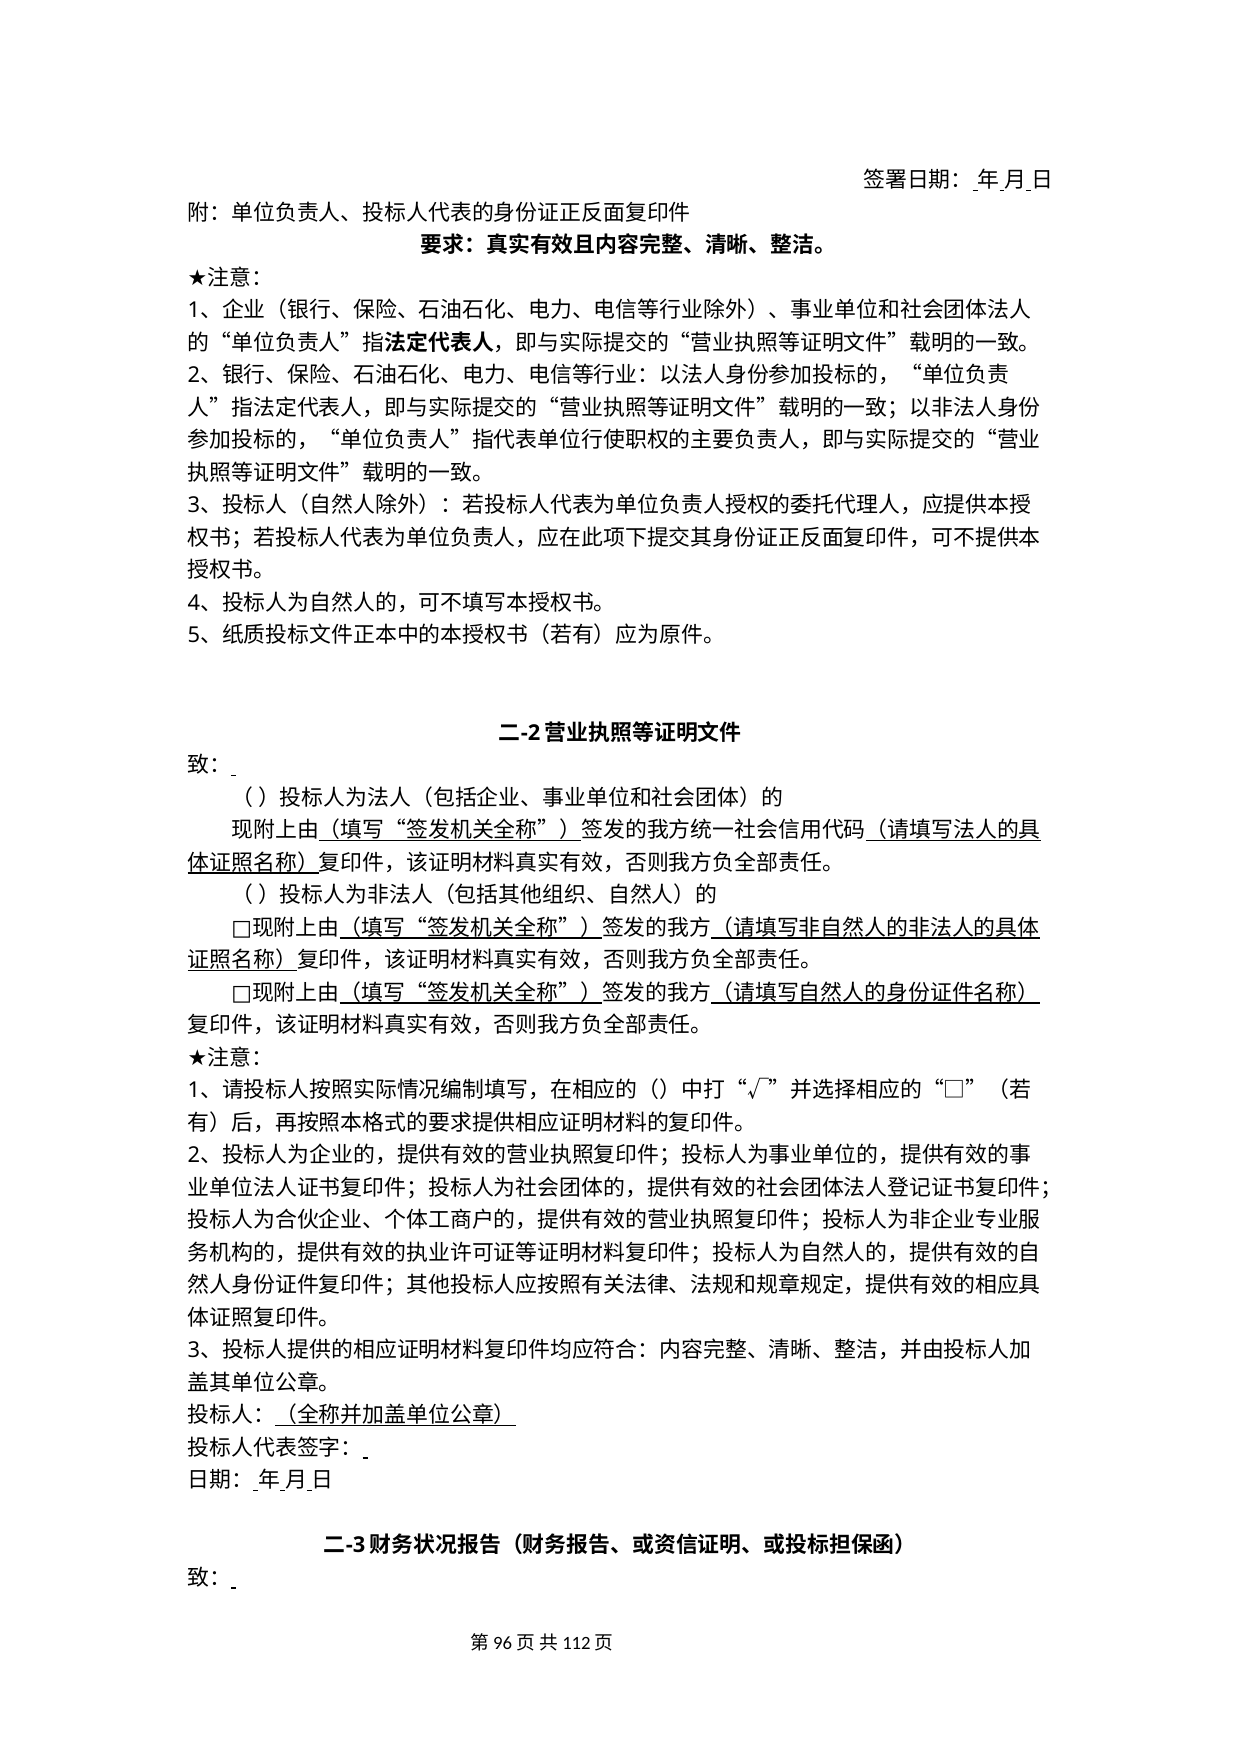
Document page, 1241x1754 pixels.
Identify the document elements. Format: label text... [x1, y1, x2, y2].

text 二-2营业执照等证明文件 [187, 682, 1053, 747]
text 1、企业（银行、保险、石油石化、电力、电信等行业除外）、事业单位和社会团体法人的“单位负责人”指法定代表人，即与实际提交的“营业执照等证明文件”载明的一致。 [187, 292, 1053, 357]
text 3、投标人提供的相应证明材料复印件均应符合：内容完整、清晰、整洁，并由投标人加盖其单位公章。 [187, 1332, 1053, 1397]
text 投标人代表签字： [187, 1429, 1053, 1462]
text 致： [187, 747, 1053, 779]
text 致： [187, 1559, 1053, 1592]
text □现附上由（填写“签发机关全称”）签发的我方（请填写非自然人的非法人的具体证照名称）复印件，该证明材料真实有效，否则我方负全部责任。 [187, 909, 1053, 974]
text □现附上由（填写“签发机关全称”）签发的我方（请填写自然人的身份证件名称）复印件，该证明材料真实有效，否则我方负全部责任。 [187, 974, 1053, 1039]
text 2、银行、保险、石油石化、电力、电信等行业：以法人身份参加投标的，“单位负责人”指法定代表人，即与实际提交的“营业执照等证明文件”载明的一致；以非法人身份参加投标的，“单位负责人”指代表单位行使职权的主要负责人，即与实际提交的“营业执照等证明文件”载明的一致。 [187, 357, 1053, 487]
text 附：单位负责人、投标人代表的身份证正反面复印件 [187, 194, 1053, 227]
text 2、投标人为企业的，提供有效的营业执照复印件；投标人为事业单位的，提供有效的事业单位法人证书复印件；投标人为社会团体的，提供有效的社会团体法人登记证书复印件；投标人为合伙企业、个体工商户的，提供有效的营业执照复印件；投标人为非企业专业服务机构的，提供有效的执业许可证等证明材料复印件；投标人为自然人的，提供有效的自然人身份证件复印件；其他投标人应按照有关法律、法规和规章规定，提供有效的相应具体证照复印件。 [187, 1137, 1053, 1332]
text 日期： 年 月 日 [187, 1462, 1053, 1494]
text 签署日期： 年 月 日 [187, 162, 1053, 194]
text 现附上由（填写“签发机关全称”）签发的我方统一社会信用代码（请填写法人的具体证照名称）复印件，该证明材料真实有效，否则我方负全部责任。 [187, 812, 1053, 877]
text 二-3财务状况报告（财务报告、或资信证明、或投标担保函） [187, 1494, 1053, 1559]
text ★注意： [187, 259, 1053, 292]
text 投标人：（全称并加盖单位公章） [187, 1397, 1053, 1429]
text （ ）投标人为法人（包括企业、事业单位和社会团体）的 [187, 779, 1053, 812]
text 1、请投标人按照实际情况编制填写，在相应的（）中打“√”并选择相应的“□”（若有）后，再按照本格式的要求提供相应证明材料的复印件。 [187, 1072, 1053, 1137]
text ★注意： [187, 1039, 1053, 1072]
text （ ）投标人为非法人（包括其他组织、自然人）的 [187, 877, 1053, 909]
table_header 要求：真实有效且内容完整、清晰、整洁。 [185, 227, 1072, 259]
text 3、投标人（自然人除外）：若投标人代表为单位负责人授权的委托代理人，应提供本授权书；若投标人代表为单位负责人，应在此项下提交其身份证正反面复印件，可不提供本授权书。 4、投标人为自然人的，可不填写本授权书。 5、纸质投标文件正本中的本授权书（若有）应为原件。 [187, 487, 1053, 649]
